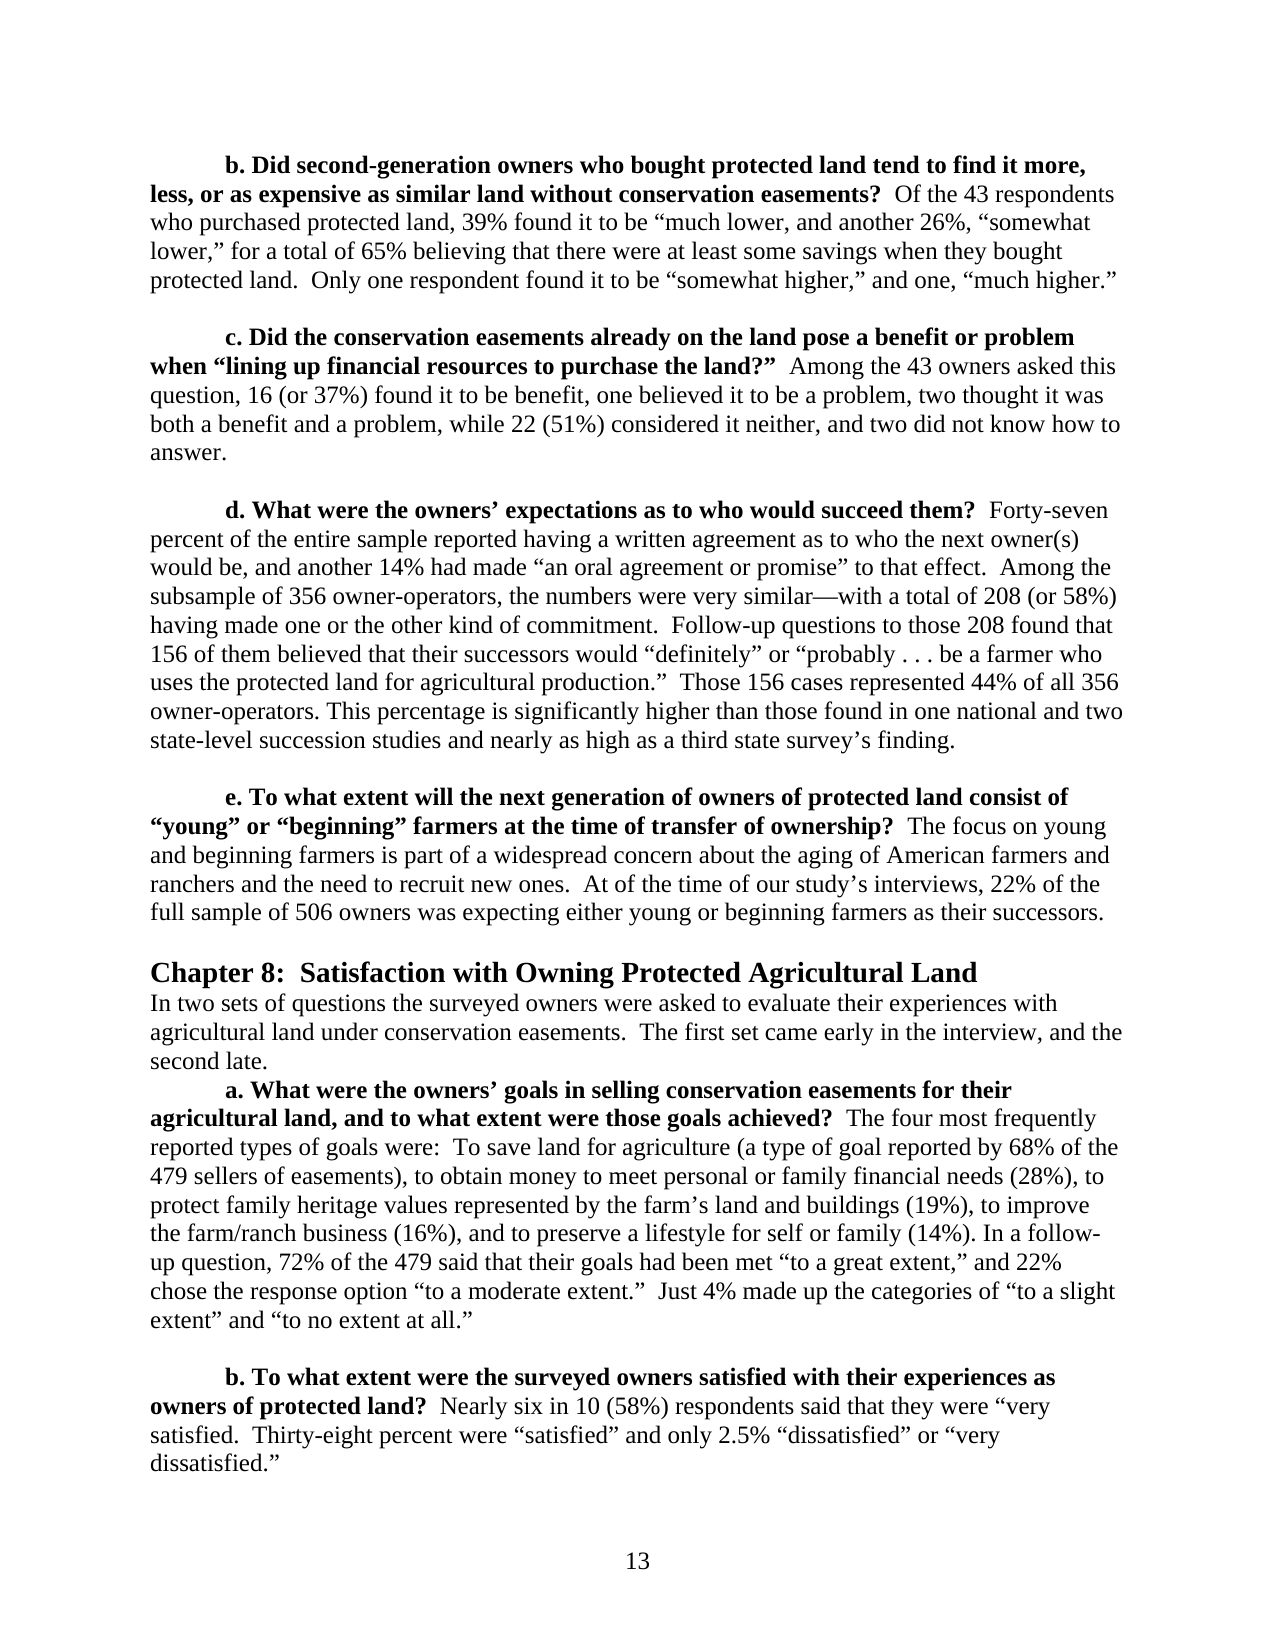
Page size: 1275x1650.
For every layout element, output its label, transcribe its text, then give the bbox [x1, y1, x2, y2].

text c. Did the conservation easements already on the land pose a benefit or problem when “lining up financial resources to purchase the land?” Among the 43 owners asked this question, 16 (or 37%) found it to be benefit, one believed it to be a problem, two thought it was both a benefit and a problem, while 22 (51%) considered it neither, and two did not know how to answer. [150, 322, 1125, 466]
text Chapter 8: Satisfaction with Owning Protected Agricultural Land [150, 955, 1125, 988]
text a. What were the owners’ goals in selling conservation easements for their agricultural land, and to what extent were those goals achieved? The four most frequently reported types of goals were: To save land for agriculture (a type of goal reported by 68% of the 479 sellers of easements), to obtain money to meet personal or family financial needs (28%), to protect family heritage values represented by the farm’s land and buildings (19%), to improve the farm/ranch business (16%), and to preserve a lifestyle for self or family (14%). In a follow-up question, 72% of the 479 said that their goals had been met “to a great extent,” and 22% chose the response option “to a moderate extent.” Just 4% made up the categories of “to a slight extent” and “to no extent at all.” [150, 1075, 1125, 1333]
text In two sets of questions the surveyed owners were asked to evaluate their experiences with agricultural land under conservation easements. The first set came early in the interview, and the second late. [150, 988, 1125, 1075]
text b. Did second-generation owners who bought protected land tend to find it more, less, or as expensive as similar land without conservation easements? Of the 43 respondents who purchased protected land, 39% found it to be “much lower, and another 26%, “somewhat lower,” for a total of 65% believing that there were at least some savings when they bought protected land. Only one respondent found it to be “somewhat higher,” and one, “much higher.” [150, 150, 1125, 322]
text b. To what extent were the surveyed owners satisfied with their experiences as owners of protected land? Nearly six in 10 (58%) respondents said that they were “very satisfied. Thirty-eight percent were “satisfied” and only 2.5% “dissatisfied” or “very dissatisfied.” [150, 1362, 1125, 1477]
text e. To what extent will the next generation of owners of protected land consist of “young” or “beginning” farmers at the time of transfer of ownership? The focus on young and beginning farmers is part of a widespread concern about the aging of American farmers and ranchers and the need to recruit new ones. At of the time of our study’s interviews, 22% of the full sample of 506 owners was expecting either young or beginning farmers as their successors. [150, 782, 1125, 926]
text d. What were the owners’ expectations as to who would succeed them? Forty-seven percent of the entire sample reported having a written agreement as to who the next owner(s) would be, and another 14% had made “an oral agreement or promise” to that effect. Among the subsample of 356 owner-operators, the numbers were very similar—with a total of 208 (or 58%) having made one or the other kind of commitment. Follow-up questions to those 208 found that 156 of them believed that their successors would “definitely” or “probably . . . be a farmer who uses the protected land for agricultural production.” Those 156 cases represented 44% of all 356 owner-operators. This percentage is significantly higher than those found in one national and two state-level succession studies and nearly as high as a third state survey’s finding. [150, 495, 1125, 754]
